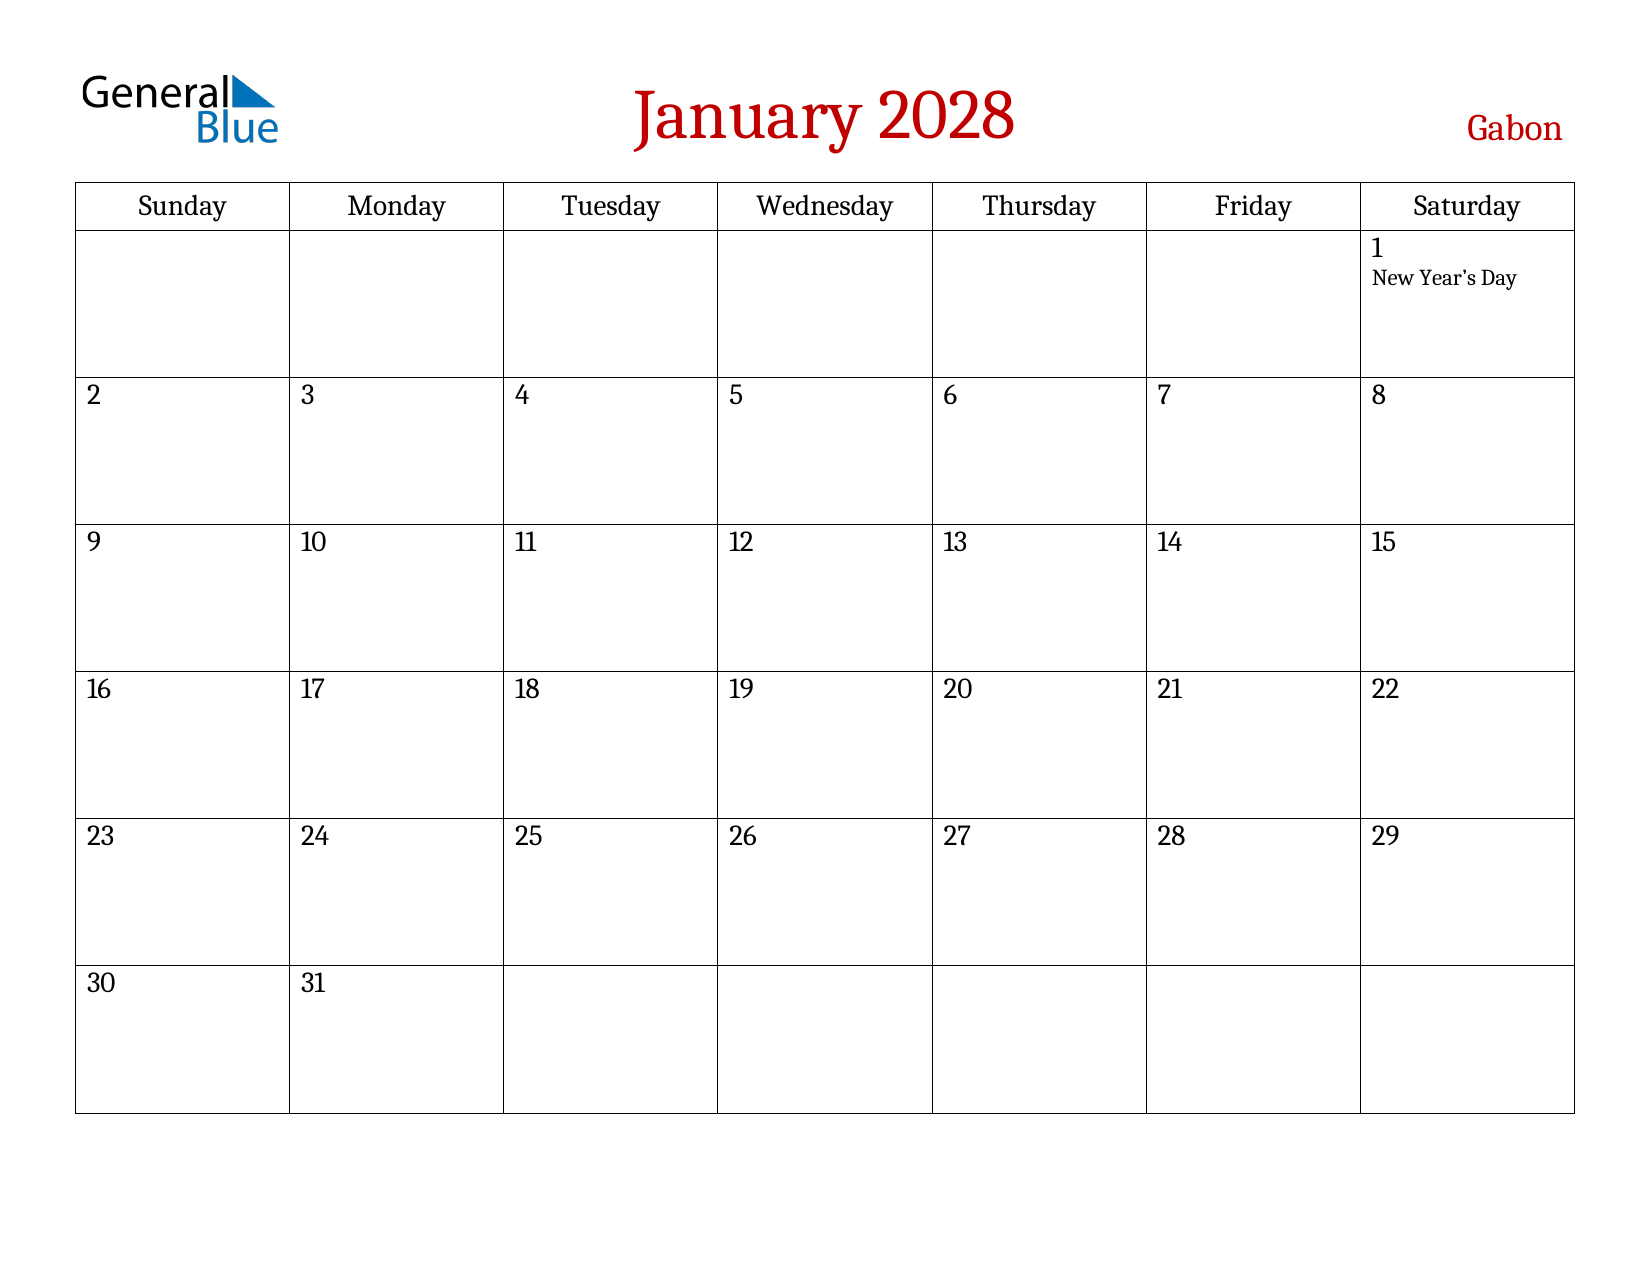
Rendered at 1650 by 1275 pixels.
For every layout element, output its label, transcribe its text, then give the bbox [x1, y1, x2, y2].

table_cell [718, 853, 932, 965]
table_cell [1361, 706, 1574, 818]
table_cell [718, 412, 932, 524]
table_cell [76, 706, 289, 818]
table_cell [290, 231, 503, 264]
table_cell [290, 706, 503, 818]
table_cell 9 [76, 525, 289, 559]
table_cell [933, 412, 1146, 524]
table_cell 20 [933, 672, 1146, 706]
table_cell 3 [290, 378, 503, 412]
table_cell [290, 1000, 503, 1112]
table_cell 11 [504, 525, 717, 559]
table_cell [504, 706, 717, 818]
table_cell [1147, 412, 1360, 524]
table_cell [933, 706, 1146, 818]
table_cell 30 [76, 966, 289, 1000]
table_cell 4 [504, 378, 717, 412]
table_cell [933, 265, 1146, 377]
table_cell [76, 853, 289, 965]
table_cell 6 [933, 378, 1146, 412]
table_cell [504, 966, 717, 1000]
table_cell [1147, 853, 1360, 965]
table_cell 15 [1361, 525, 1574, 559]
picture [82, 75, 278, 143]
table_cell [1147, 265, 1360, 377]
table_cell [1361, 853, 1574, 965]
table_cell 28 [1147, 819, 1360, 853]
table_cell [76, 231, 289, 264]
table_cell [1361, 412, 1574, 524]
table_cell [504, 853, 717, 965]
table_cell [504, 559, 717, 671]
table_cell [76, 412, 289, 524]
table_cell 25 [504, 819, 717, 853]
table_cell 5 [718, 378, 932, 412]
table_cell [76, 559, 289, 671]
table_cell [1147, 966, 1360, 1000]
table_cell [718, 706, 932, 818]
table_cell [933, 559, 1146, 671]
table_cell [290, 559, 503, 671]
table_cell [1147, 706, 1360, 818]
table_cell 8 [1361, 378, 1574, 412]
table_cell 29 [1361, 819, 1574, 853]
table_cell 7 [1147, 378, 1360, 412]
table_cell [1147, 1000, 1360, 1112]
table_cell [504, 412, 717, 524]
table_cell New Year’s Day [1361, 265, 1574, 377]
table_cell 18 [504, 672, 717, 706]
table_cell [933, 966, 1146, 1000]
table_cell [933, 853, 1146, 965]
table_cell 26 [718, 819, 932, 853]
table_cell [1361, 1000, 1574, 1112]
table_cell 24 [290, 819, 503, 853]
table_cell Wednesday [718, 183, 932, 230]
table_cell 23 [76, 819, 289, 853]
table_header January 2028 [504, 75, 1146, 182]
table_cell [290, 853, 503, 965]
table_cell [718, 1000, 932, 1112]
table_cell Sunday [76, 183, 289, 230]
table_cell [718, 559, 932, 671]
table_cell [1147, 559, 1360, 671]
table_cell 14 [1147, 525, 1360, 559]
table_cell Monday [290, 183, 503, 230]
table_cell 27 [933, 819, 1146, 853]
table_cell Tuesday [504, 183, 717, 230]
table_cell 21 [1147, 672, 1360, 706]
table_cell [718, 231, 932, 264]
table_cell [76, 265, 289, 377]
table_cell [1361, 966, 1574, 1000]
table_cell [76, 1000, 289, 1112]
table_cell [718, 265, 932, 377]
table_cell Friday [1147, 183, 1360, 230]
table_cell 1 [1361, 231, 1574, 264]
table_cell [504, 265, 717, 377]
table_cell [504, 1000, 717, 1112]
table_cell [933, 231, 1146, 264]
table_cell Thursday [933, 183, 1146, 230]
table_cell [1147, 231, 1360, 264]
table_cell 10 [290, 525, 503, 559]
table_cell 17 [290, 672, 503, 706]
table_cell 19 [718, 672, 932, 706]
table_cell Saturday [1361, 183, 1574, 230]
table_cell 13 [933, 525, 1146, 559]
table_cell [1361, 559, 1574, 671]
table_cell [290, 412, 503, 524]
table_cell 2 [76, 378, 289, 412]
table_header Gabon [1146, 75, 1574, 182]
table_cell 31 [290, 966, 503, 1000]
table_cell 16 [76, 672, 289, 706]
table_cell 12 [718, 525, 932, 559]
table_cell [504, 231, 717, 264]
table_cell [718, 966, 932, 1000]
table_header [76, 75, 503, 182]
table_cell [933, 1000, 1146, 1112]
table_cell 22 [1361, 672, 1574, 706]
table_cell [290, 265, 503, 377]
